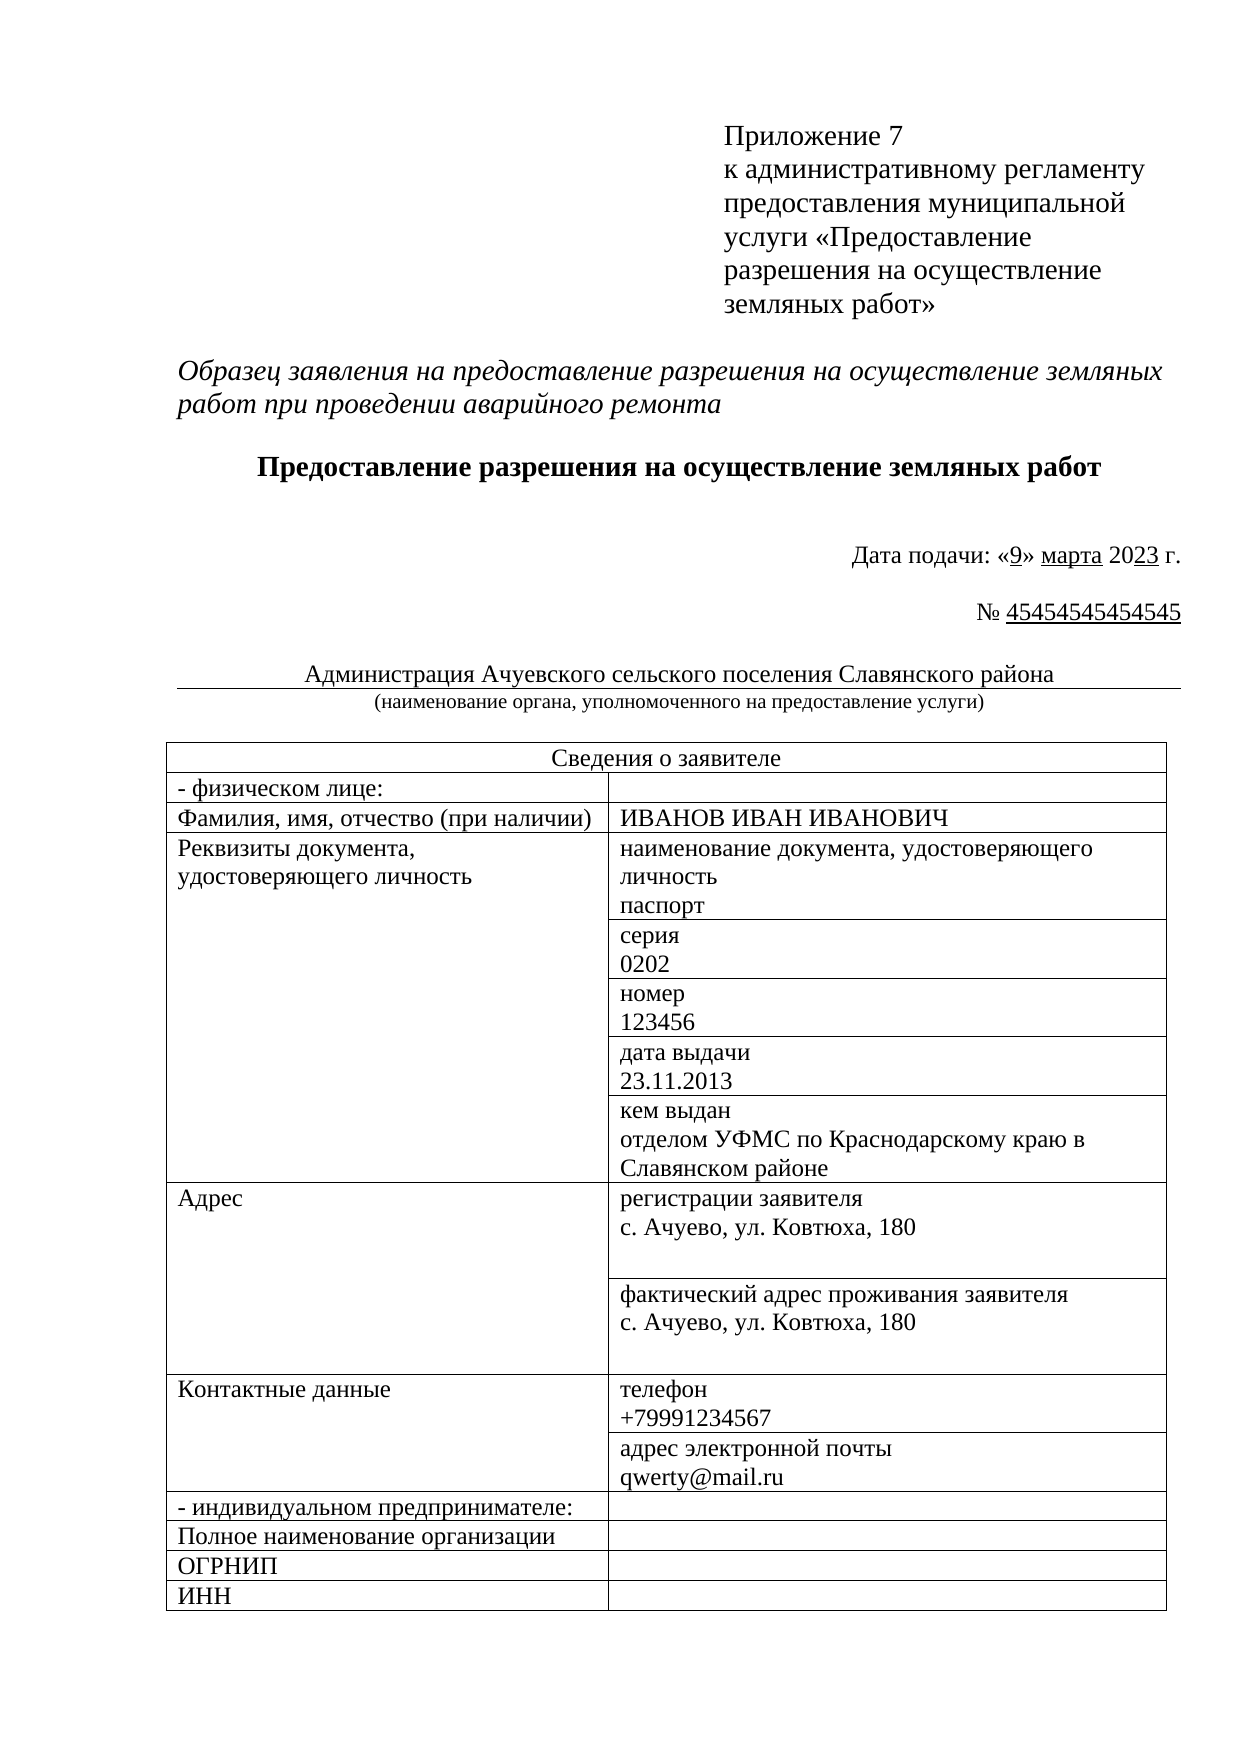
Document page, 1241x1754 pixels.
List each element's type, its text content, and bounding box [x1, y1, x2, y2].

text Предоставление разрешения на осуществление земляных работ [177, 449, 1181, 482]
table_cell [609, 773, 1166, 802]
table_header Администрация Ачуевского сельского поселения Славянского района [177, 660, 1181, 688]
table_header Сведения о заявителе [167, 743, 1166, 772]
table_cell Фамилия, имя, отчество (при наличии) [167, 803, 608, 832]
table_cell Реквизиты документа, удостоверяющего личность [167, 833, 608, 1182]
text к административному регламенту предоставления муниципальной услуги «Предоставление разрешения на осуществление земляных работ» [723, 152, 1181, 319]
table_cell - физическом лице: [167, 773, 608, 802]
table_cell наименование документа, удостоверяющего личность паспорт [609, 833, 1166, 919]
table_cell Контактные данные [167, 1375, 608, 1491]
table_cell ОГРНИП [167, 1551, 608, 1580]
table_cell дата выдачи 23.11.2013 [609, 1037, 1166, 1094]
table_cell ИВАНОВ ИВАН ИВАНОВИЧ [609, 803, 1166, 832]
table_cell [609, 1551, 1166, 1580]
table_cell серия 0202 [609, 920, 1166, 977]
table_cell Полное наименование организации [167, 1521, 608, 1550]
table_cell номер 123456 [609, 979, 1166, 1036]
table_cell Адрес [167, 1183, 608, 1373]
text Приложение 7 [723, 118, 1181, 152]
table_cell [609, 1581, 1166, 1610]
text Дата подачи: «9» марта 2023 г. [177, 540, 1181, 568]
table_cell [609, 1492, 1166, 1520]
table_cell ИНН [167, 1581, 608, 1610]
table_cell адрес электронной почты qwerty@mail.ru [609, 1433, 1166, 1491]
text № 45454545454545 [177, 597, 1181, 626]
table_cell (наименование органа, уполномоченного на предоставление услуги) [177, 689, 1181, 713]
table_cell [609, 1521, 1166, 1550]
table_cell фактический адрес проживания заявителя с. Ачуево, ул. Ковтюха, 180 [609, 1279, 1166, 1373]
table_cell кем выдан отделом УФМС по Краснодарскому краю в Славянском районе [609, 1096, 1166, 1182]
table_cell регистрации заявителя с. Ачуево, ул. Ковтюха, 180 [609, 1183, 1166, 1278]
table_cell телефон +79991234567 [609, 1375, 1166, 1432]
table_cell - индивидуальном предпринимателе: [167, 1492, 608, 1520]
text Образец заявления на предоставление разрешения на осуществление земляных работ при проведении аварийного ремонта [177, 353, 1181, 420]
